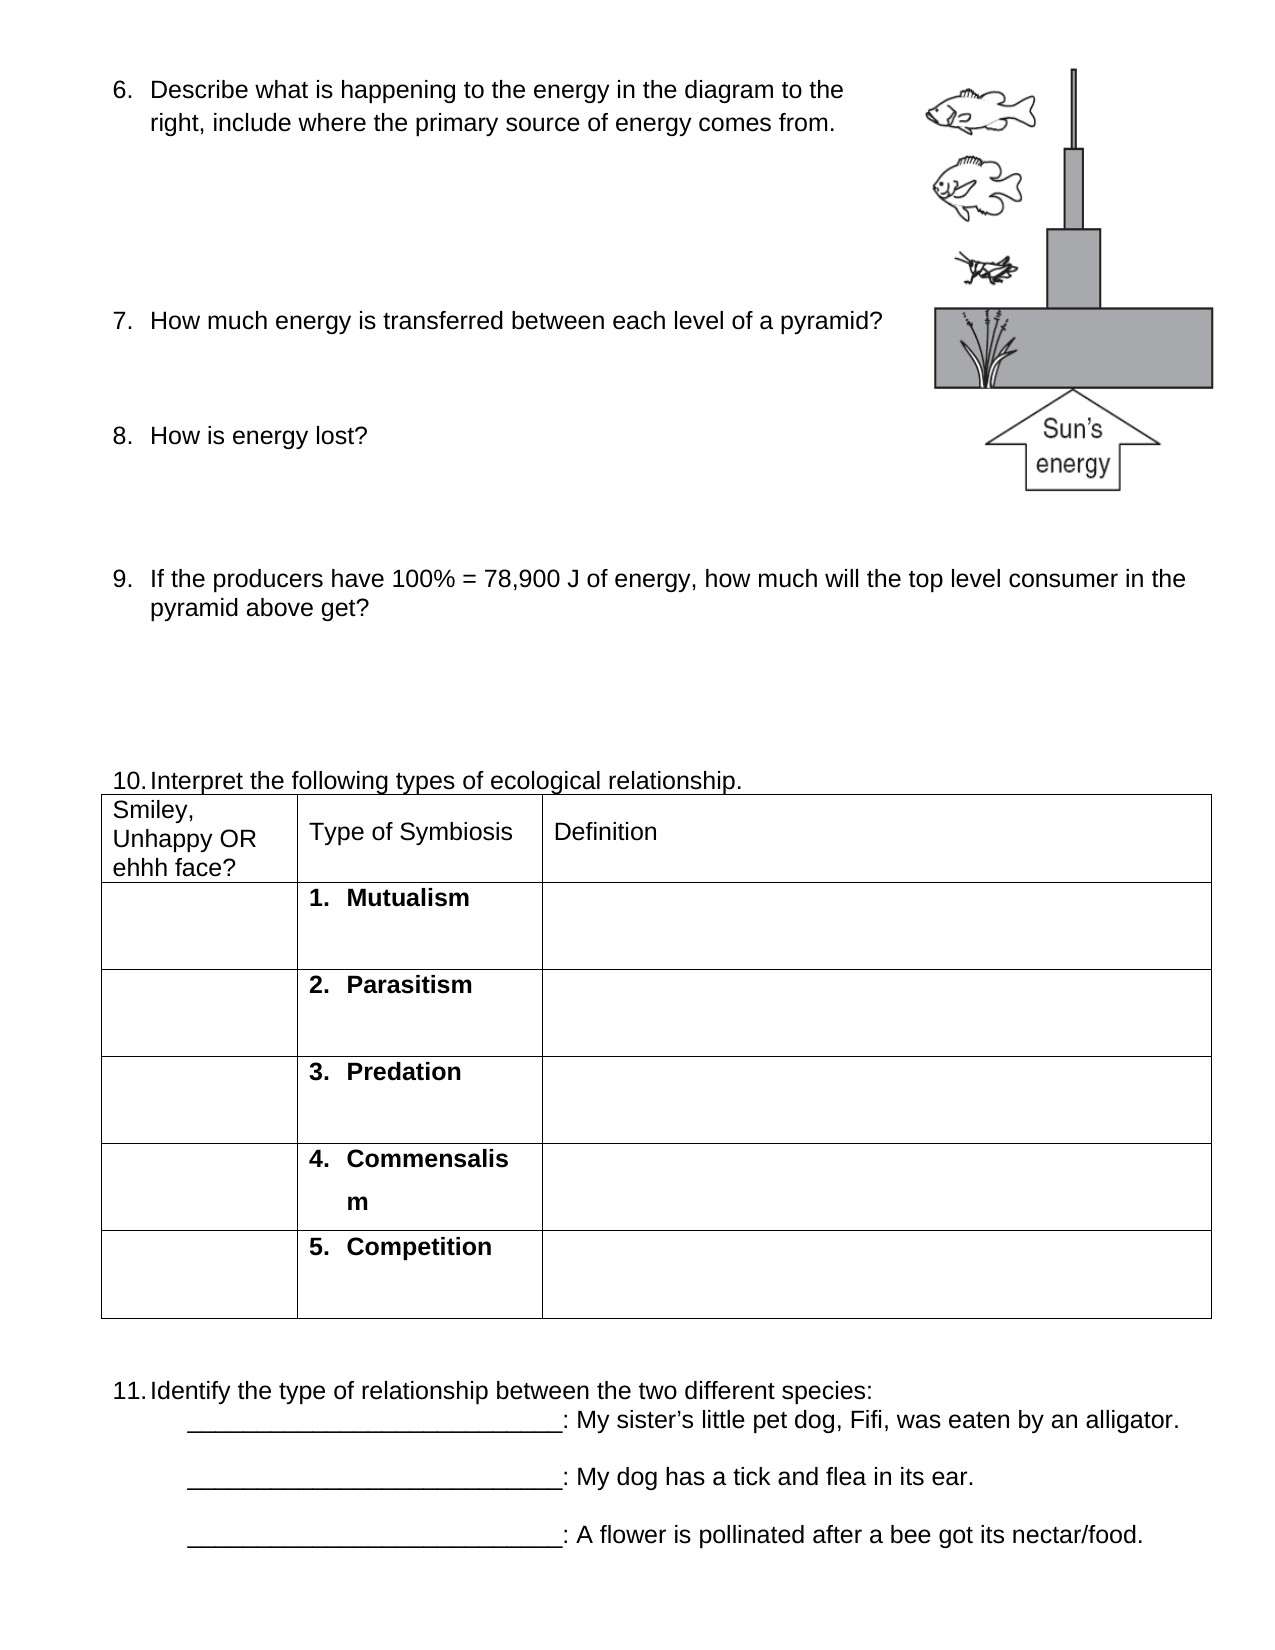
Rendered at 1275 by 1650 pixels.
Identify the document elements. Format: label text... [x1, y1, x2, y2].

table_cell [102, 883, 297, 969]
table_cell Predation [298, 1057, 542, 1143]
text ___________________________: My sister’s little pet dog, Fifi, was eaten by an alligator. [187, 1405, 1200, 1434]
table_cell Mutualism [298, 883, 542, 969]
table_cell [102, 970, 297, 1056]
table_header Type of Symbiosis [298, 795, 542, 882]
text ___________________________: My dog has a tick and flea in its ear. [187, 1462, 1200, 1491]
table_cell [102, 1144, 297, 1230]
list How much energy is transferred between each level of a pyramid? [112, 306, 919, 334]
list Interpret the following types of ecological relationship. [112, 766, 1200, 794]
table_cell [543, 1057, 1211, 1143]
list How is energy lost? [112, 421, 919, 449]
list If the producers have 100% = 78,900 J of energy, how much will the top level consumer in the pyramid above get? [112, 564, 1200, 622]
table_cell Commensalism [298, 1144, 542, 1230]
list Describe what is happening to the energy in the diagram to the right, include where the primary source of energy comes from. [112, 75, 919, 137]
list How much energy is transferred between each level of a pyramid? [920, 306, 1200, 334]
table_cell [543, 883, 1211, 969]
table_cell Parasitism [298, 970, 542, 1056]
table_cell [543, 970, 1211, 1056]
list Describe what is happening to the energy in the diagram to the right, include where the primary source of energy comes from. [920, 75, 1200, 137]
table_cell [102, 1057, 297, 1143]
table_header Definition [543, 795, 1211, 882]
table_cell [102, 1231, 297, 1318]
table_header Smiley, Unhappy OR ehhh face? [102, 795, 297, 882]
list How is energy lost? [920, 421, 1200, 449]
table_cell Competition [298, 1231, 542, 1318]
text ___________________________: A flower is pollinated after a bee got its nectar/food. [187, 1520, 1200, 1549]
table_cell [543, 1144, 1211, 1230]
table_cell [543, 1231, 1211, 1318]
list Identify the type of relationship between the two different species: [112, 1376, 1200, 1405]
